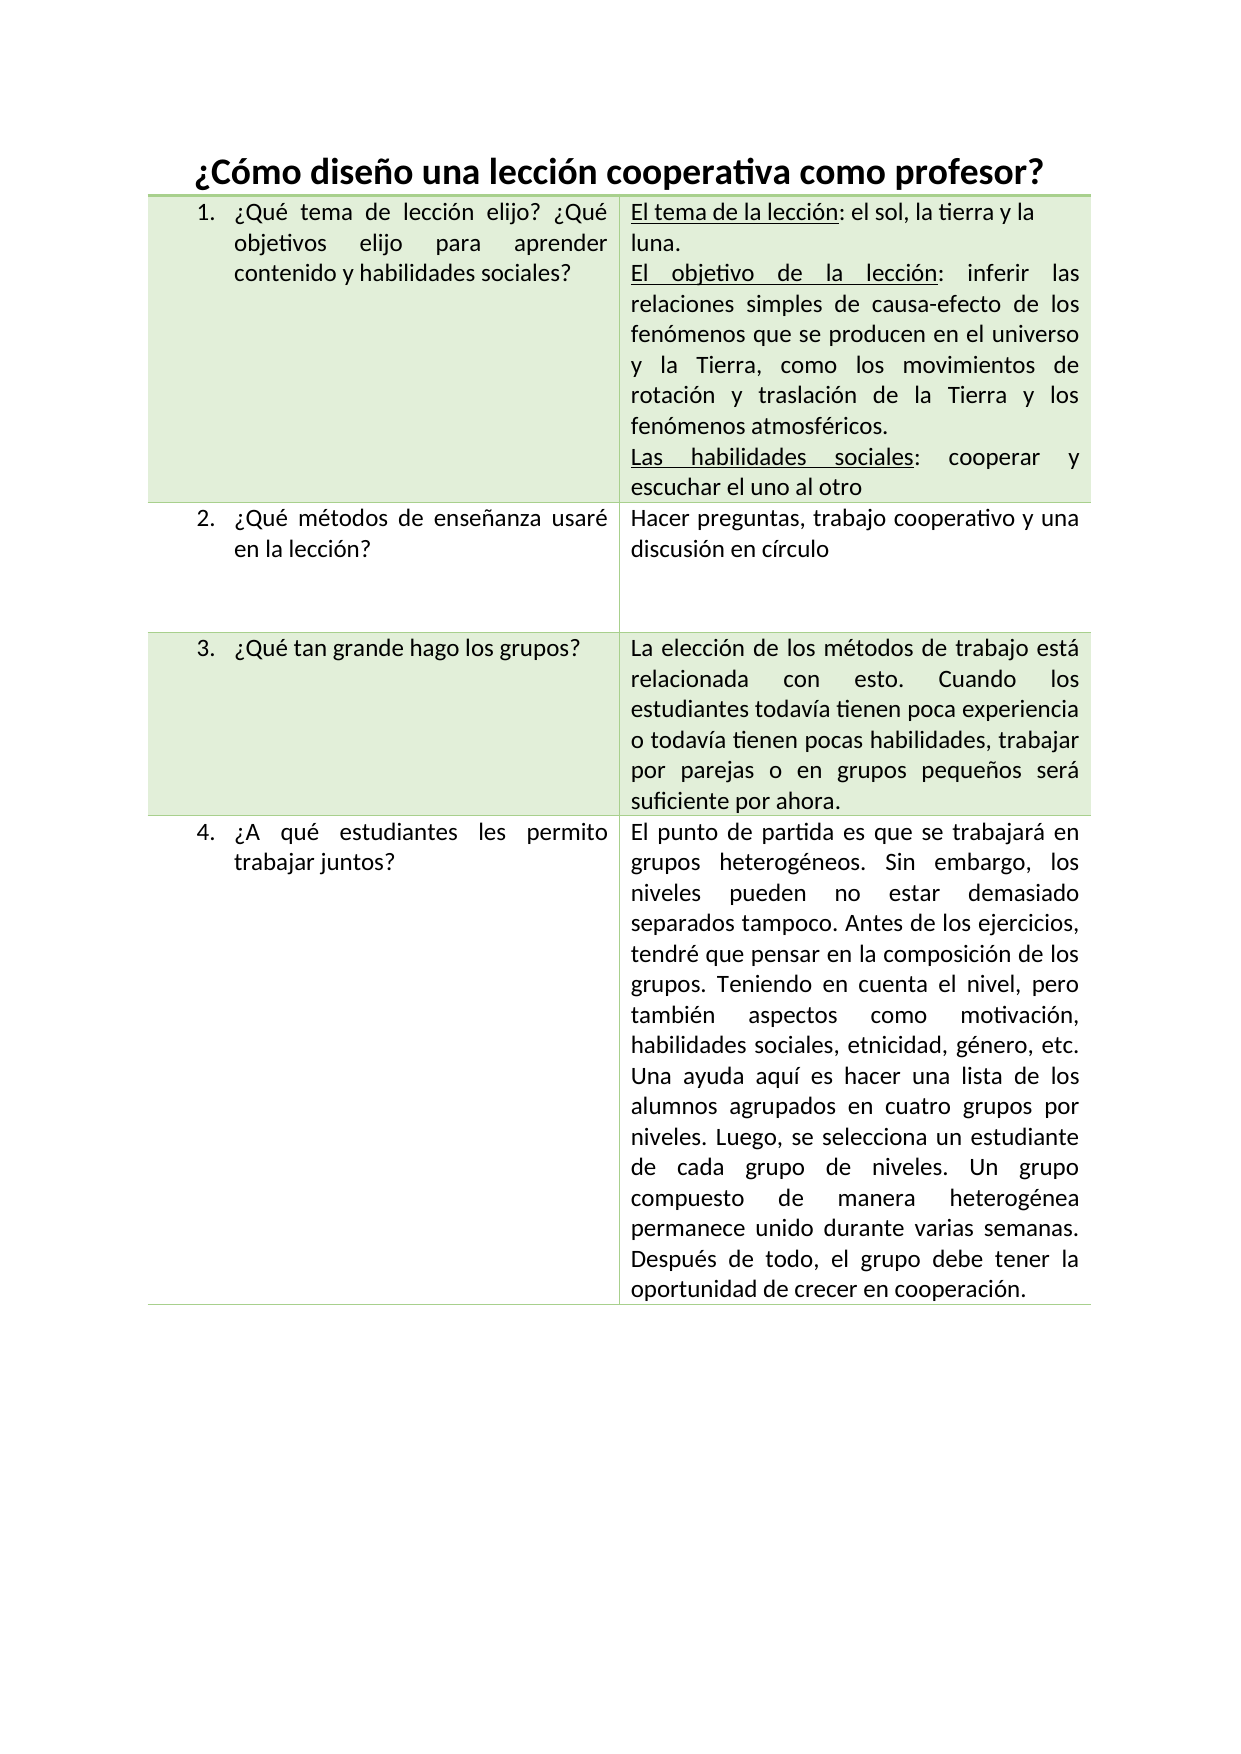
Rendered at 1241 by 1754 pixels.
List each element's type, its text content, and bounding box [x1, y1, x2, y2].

table_cell La elección de los métodos de trabajo está relacionada con esto. Cuando los estudiantes todavía tienen poca experiencia o todavía tienen pocas habilidades, trabajar por parejas o en grupos pequeños será suficiente por ahora. [620, 633, 1091, 815]
table_cell ¿Qué tan grande hago los grupos? [148, 633, 619, 815]
table_cell ¿A qué estudiantes les permito trabajar juntos? [148, 816, 619, 1304]
table_header ¿Cómo diseño una lección cooperativa como profesor? [148, 148, 1091, 193]
table_cell El tema de la lección: el sol, la tierra y la luna. El objetivo de la lección: inferir las relaciones simples de causa-efecto de los fenómenos que se producen en el universo y la Tierra, como los movimientos de rotación y traslación de la Tierra y los fenómenos atmosféricos. Las habilidades sociales: cooperar y escuchar el uno al otro [620, 197, 1091, 502]
table_cell El punto de partida es que se trabajará en grupos heterogéneos. Sin embargo, los niveles pueden no estar demasiado separados tampoco. Antes de los ejercicios, tendré que pensar en la composición de los grupos. Teniendo en cuenta el nivel, pero también aspectos como motivación, habilidades sociales, etnicidad, género, etc. Una ayuda aquí es hacer una lista de los alumnos agrupados en cuatro grupos por niveles. Luego, se selecciona un estudiante de cada grupo de niveles. Un grupo compuesto de manera heterogénea permanece unido durante varias semanas. Después de todo, el grupo debe tener la oportunidad de crecer en cooperación. [620, 816, 1091, 1304]
table_cell Hacer preguntas, trabajo cooperativo y una discusión en círculo [620, 503, 1091, 632]
table_cell ¿Qué tema de lección elijo? ¿Qué objetivos elijo para aprender contenido y habilidades sociales? [148, 197, 619, 502]
table_cell ¿Qué métodos de enseñanza usaré en la lección? [148, 503, 619, 632]
